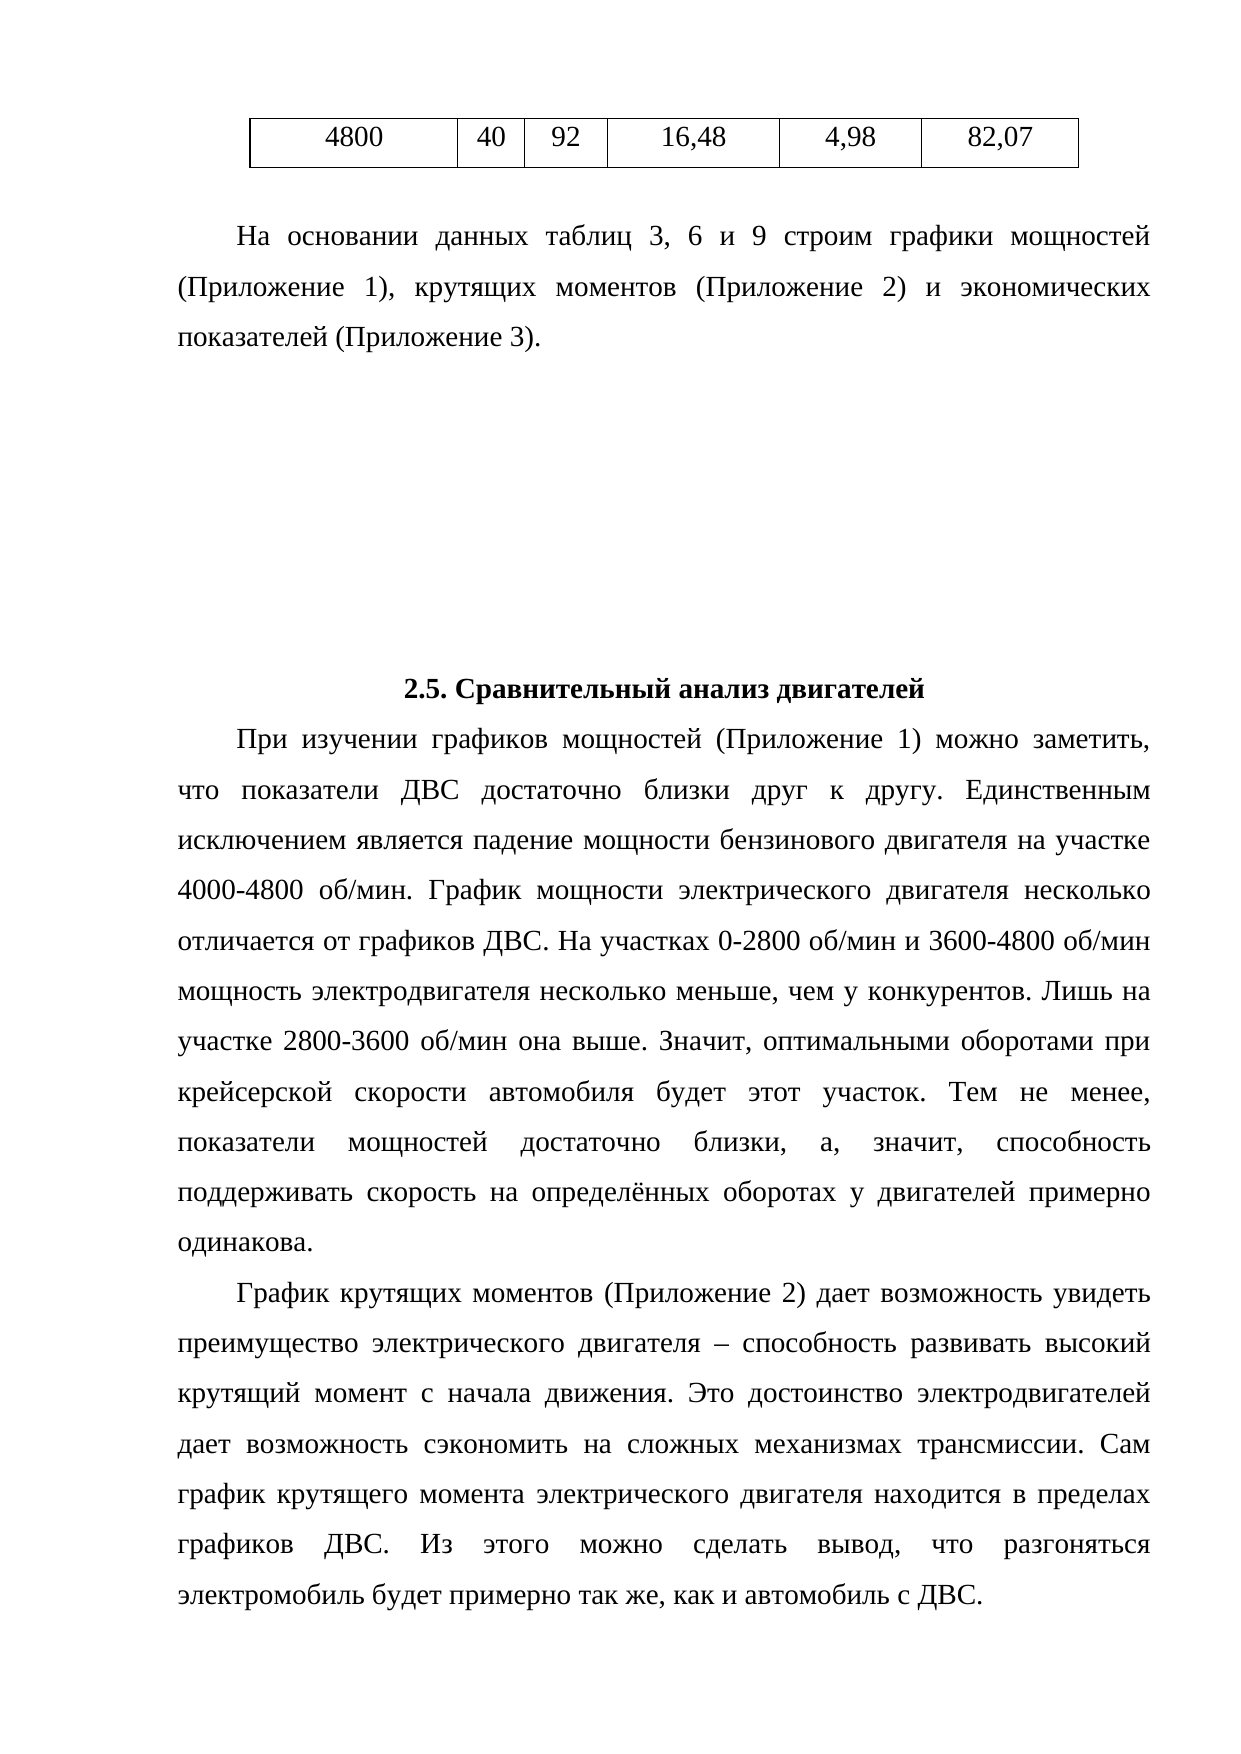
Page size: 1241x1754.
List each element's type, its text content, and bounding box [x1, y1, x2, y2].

table_cell 82,07 [922, 119, 1078, 167]
text 2.5. Сравнительный анализ двигателей [177, 671, 1152, 705]
text На основании данных таблиц 3, 6 и 9 строим графики мощностей (Приложение 1), крутящих моментов (Приложение 2) и экономических показателей (Приложение 3). [177, 218, 1152, 352]
table_cell 40 [458, 119, 524, 167]
table_cell 92 [525, 119, 607, 167]
text При изучении графиков мощностей (Приложение 1) можно заметить, что показатели ДВС достаточно близки друг к другу. Единственным исключением является падение мощности бензинового двигателя на участке 4000-4800 об/мин. График мощности электрического двигателя несколько отличается от графиков ДВС. На участках 0-2800 об/мин и 3600-4800 об/мин мощность электродвигателя несколько меньше, чем у конкурентов. Лишь на участке 2800-3600 об/мин она выше. Значит, оптимальными оборотами при крейсерской скорости автомобиля будет этот участок. Тем не менее, показатели мощностей достаточно близки, а, значит, способность поддерживать скорость на определённых оборотах у двигателей примерно одинакова. [177, 721, 1152, 1258]
table_cell 4800 [251, 119, 457, 167]
table_cell 4,98 [780, 119, 921, 167]
text График крутящих моментов (Приложение 2) дает возможность увидеть преимущество электрического двигателя – способность развивать высокий крутящий момент с начала движения. Это достоинство электродвигателей дает возможность сэкономить на сложных механизмах трансмиссии. Сам график крутящего момента электрического двигателя находится в пределах графиков ДВС. Из этого можно сделать вывод, что разгоняться электромобиль будет примерно так же, как и автомобиль с ДВС. [177, 1275, 1152, 1610]
table_cell 16,48 [608, 119, 779, 167]
